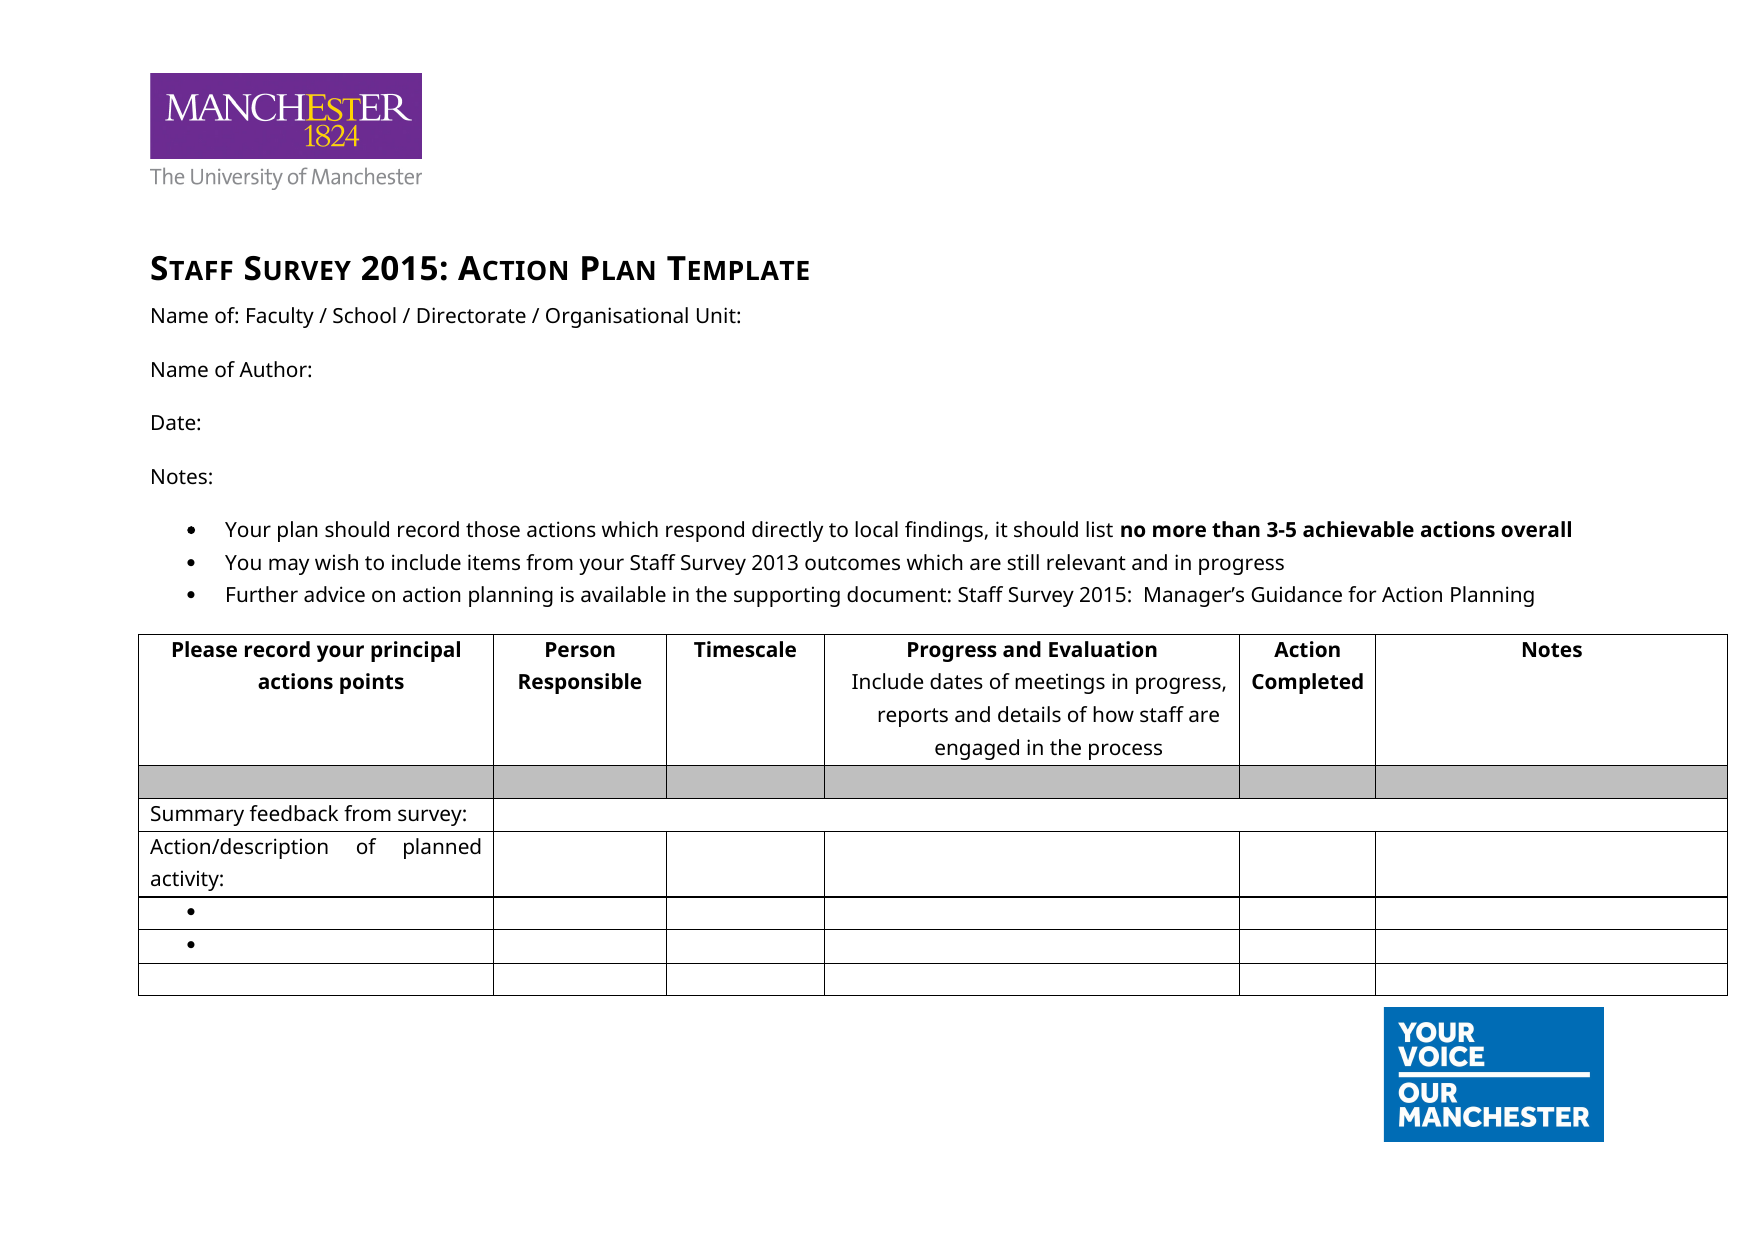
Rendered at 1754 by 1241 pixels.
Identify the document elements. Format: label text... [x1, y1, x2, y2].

table_cell [494, 832, 666, 896]
table_header Timescale [667, 635, 824, 765]
list You may wish to include items from your Staff Survey 2013 outcomes which are still relevant and in progress [187, 548, 1604, 576]
list Your plan should record those actions which respond directly to local findings, it should list no more than 3-5 achievable actions overall [187, 515, 1604, 544]
table_header Progress and Evaluation Include dates of meetings in progress, reports and details of how staff are engaged in the process [825, 635, 1239, 765]
text Name of Author: [150, 355, 1604, 383]
picture [1383, 1007, 1604, 1142]
text Notes: [150, 462, 1604, 490]
table_cell [825, 766, 1239, 798]
table_cell [1376, 832, 1727, 896]
table_cell [1240, 832, 1375, 896]
table_cell [667, 766, 824, 798]
table_cell [494, 766, 666, 798]
table_cell [494, 898, 666, 929]
table_cell Summary feedback from survey: [139, 799, 493, 831]
table_cell [1376, 930, 1727, 962]
text Date: [150, 408, 1604, 437]
table_cell [667, 930, 824, 962]
table_cell [1376, 964, 1727, 995]
table_cell [1240, 964, 1375, 995]
table_cell [667, 898, 824, 929]
text Name of: Faculty / School / Directorate / Organisational Unit: [150, 301, 1604, 330]
table_cell [1376, 766, 1727, 798]
table_cell [1240, 898, 1375, 929]
table_cell [139, 930, 493, 962]
table_header Person Responsible [494, 635, 666, 765]
table_cell [667, 964, 824, 995]
table_header Notes [1376, 635, 1727, 765]
table_cell [494, 964, 666, 995]
table_header Action Completed [1240, 635, 1375, 765]
table_cell [139, 964, 493, 995]
table_cell [825, 964, 1239, 995]
table_cell [825, 930, 1239, 962]
subtitle Staff Survey 2015: Action Plan Template [150, 245, 1604, 291]
table_cell [825, 898, 1239, 929]
table_cell [1376, 898, 1727, 929]
table_cell [825, 832, 1239, 896]
table_header Please record your principal actions points [139, 635, 493, 765]
table_cell [139, 898, 493, 929]
table_cell [139, 766, 493, 798]
picture [150, 73, 422, 190]
table_cell [494, 799, 1727, 831]
table_cell Action/description of planned activity: [139, 832, 493, 896]
table_cell [494, 930, 666, 962]
table_cell [1240, 930, 1375, 962]
table_cell [1240, 766, 1375, 798]
table_cell [667, 832, 824, 896]
list Further advice on action planning is available in the supporting document: Staff Survey 2015: Manager’s Guidance for Action Planning [187, 580, 1604, 609]
